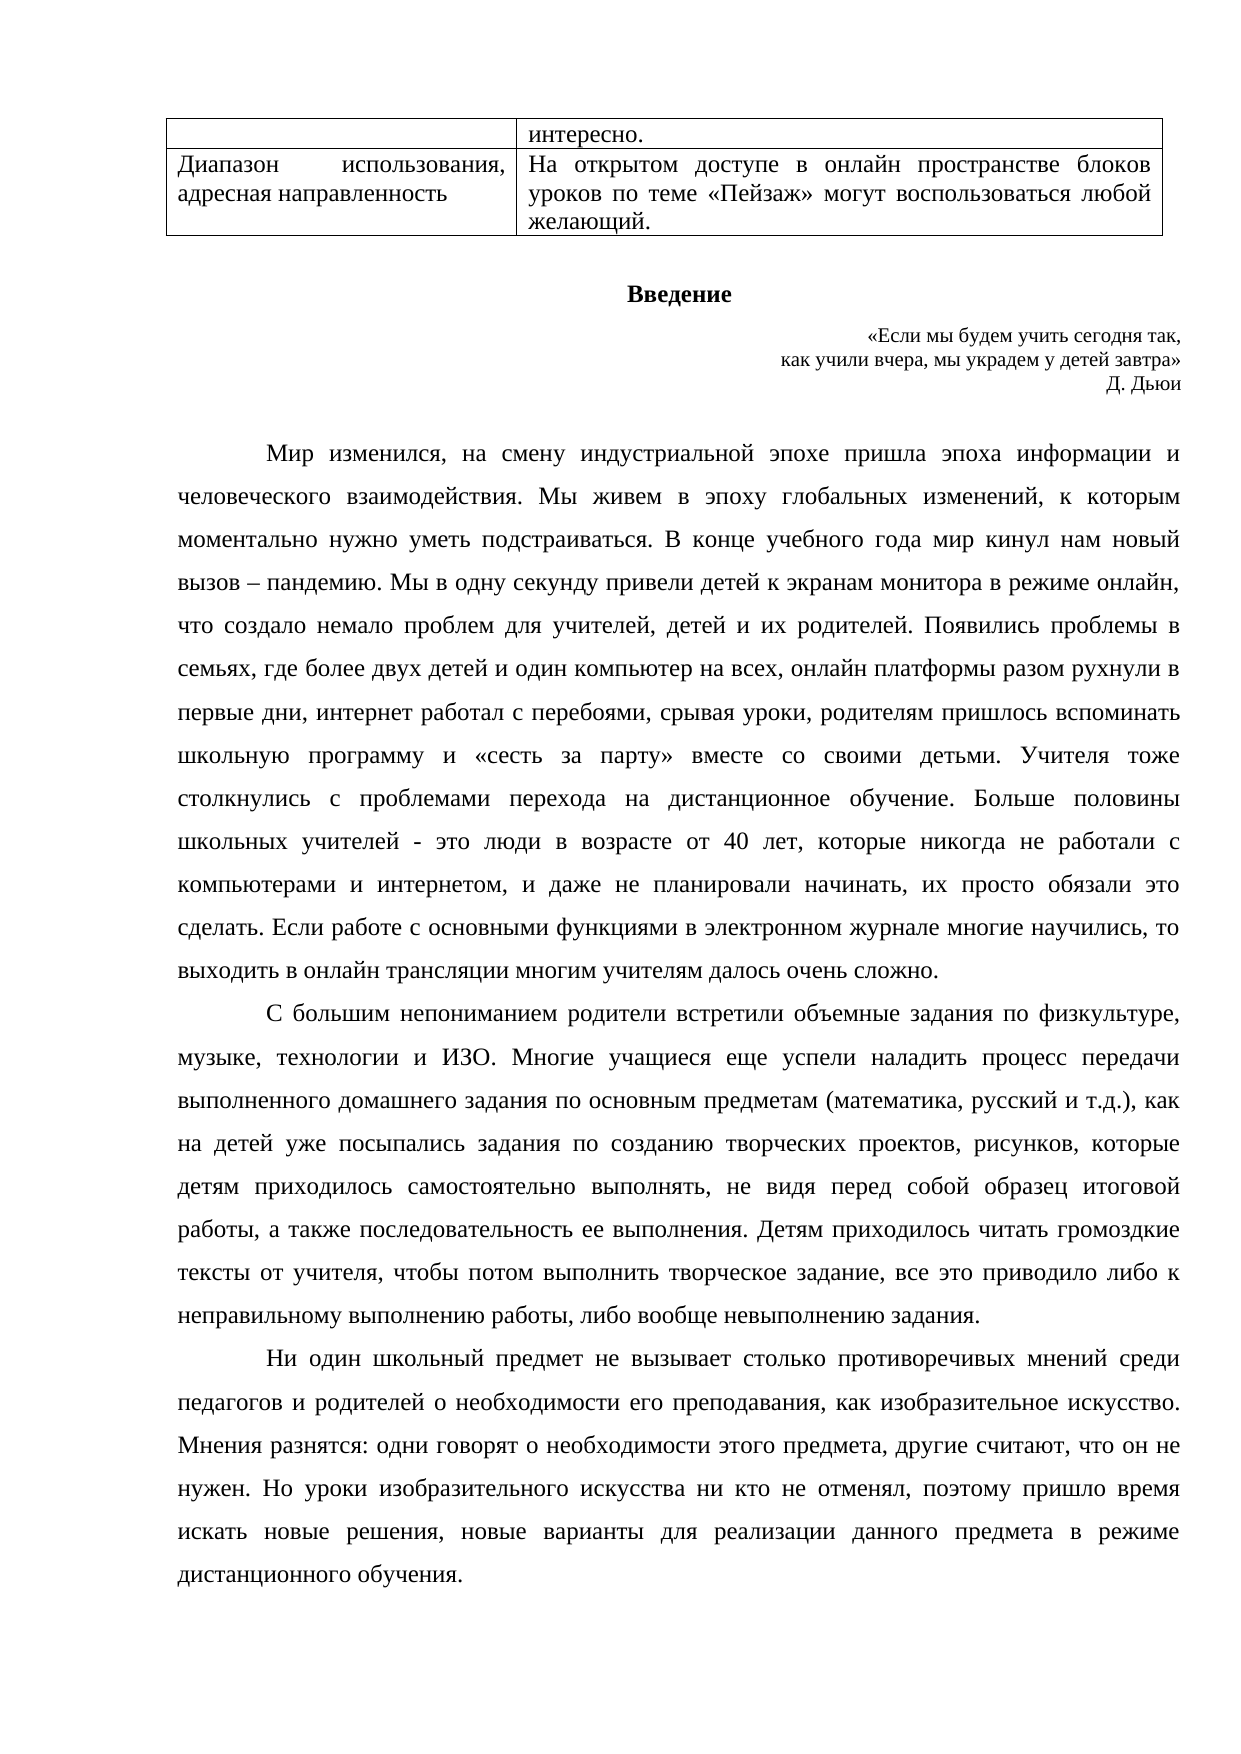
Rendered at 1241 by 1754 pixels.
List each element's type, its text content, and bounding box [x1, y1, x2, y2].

table_cell На открытом доступе в онлайн пространстве блоков уроков по теме «Пейзаж» могут воспользоваться любой желающий. [517, 149, 1162, 235]
text Ни один школьный предмет не вызывает столько противоречивых мнений среди педагогов и родителей о необходимости его преподавания, как изобразительное искусство. Мнения разнятся: одни говорят о необходимости этого предмета, другие считают, что он не нужен. Но уроки изобразительного искусства ни кто не отменял, поэтому пришло время искать новые решения, новые варианты для реализации данного предмета в режиме дистанционного обучения. [177, 1343, 1181, 1588]
text С большим непониманием родители встретили объемные задания по физкультуре, музыке, технологии и ИЗО. Многие учащиеся еще успели наладить процесс передачи выполненного домашнего задания по основным предметам (математика, русский и т.д.), как на детей уже посыпались задания по созданию творческих проектов, рисунков, которые детям приходилось самостоятельно выполнять, не видя перед собой образец итоговой работы, а также последовательность ее выполнения. Детям приходилось читать громоздкие тексты от учителя, чтобы потом выполнить творческое задание, все это приводило либо к неправильному выполнению работы, либо вообще невыполнению задания. [177, 998, 1181, 1329]
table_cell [517, 119, 1162, 148]
text Д. Дьюи [177, 371, 1181, 395]
text Мир изменился, на смену индустриальной эпохе пришла эпоха информации и человеческого взаимодействия. Мы живем в эпоху глобальных изменений, к которым моментально нужно уметь подстраиваться. В конце учебного года мир кинул нам новый вызов – пандемию. Мы в одну секунду привели детей к экранам монитора в режиме онлайн, что создало немало проблем для учителей, детей и их родителей. Появились проблемы в семьях, где более двух детей и один компьютер на всех, онлайн платформы разом рухнули в первые дни, интернет работал с перебоями, срывая уроки, родителям пришлось вспоминать школьную программу и «сесть за парту» вместе со своими детьми. Учителя тоже столкнулись с проблемами перехода на дистанционное обучение. Больше половины школьных учителей - это люди в возрасте от 40 лет, которые никогда не работали с компьютерами и интернетом, и даже не планировали начинать, их просто обязали это сделать. Если работе с основными функциями в электронном журнале многие научились, то выходить в онлайн трансляции многим учителям далось очень сложно. [177, 438, 1181, 984]
text Введение [177, 279, 1181, 308]
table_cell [167, 119, 516, 148]
table_cell Диапазон использования, адресная направленность [167, 149, 516, 235]
text как учили вчера, мы украдем у детей завтра» [177, 347, 1181, 371]
text «Если мы будем учить сегодня так, [177, 322, 1181, 347]
